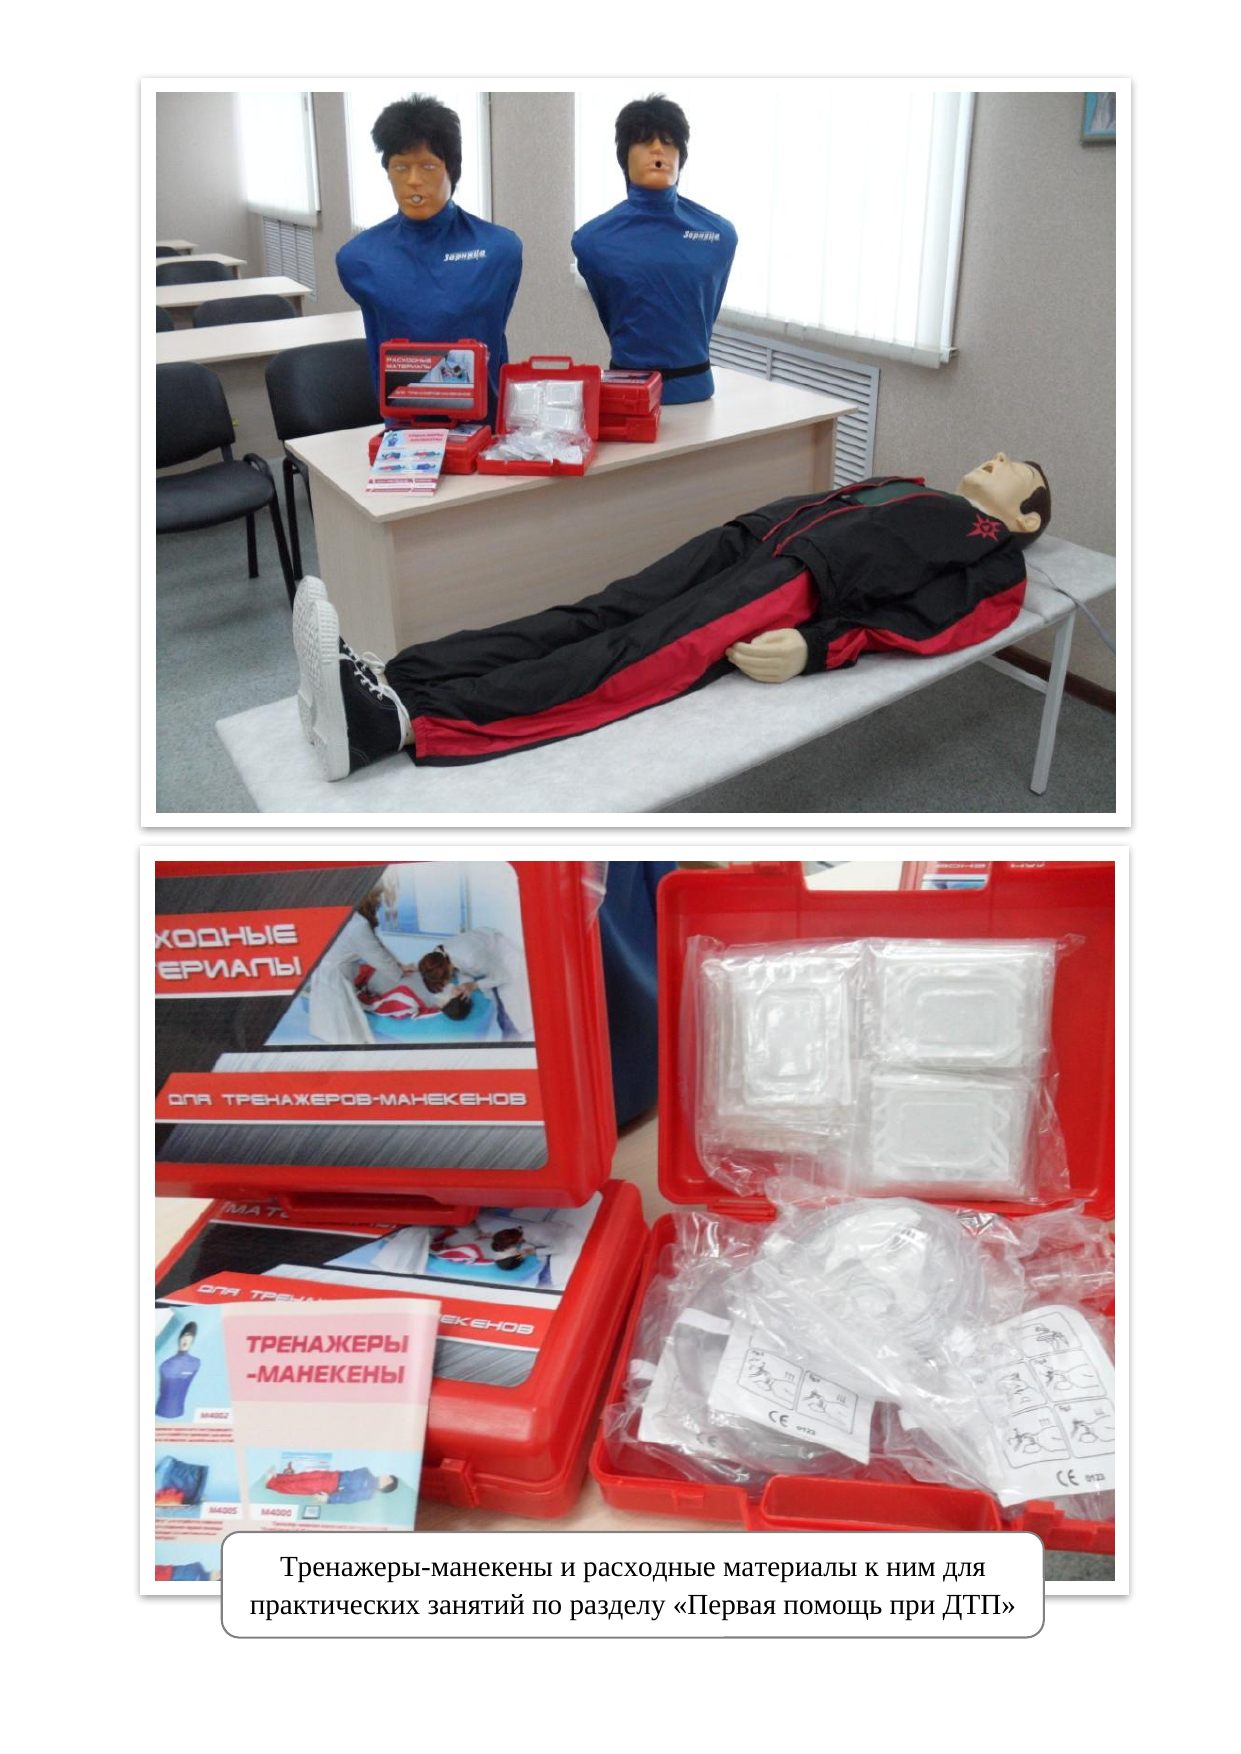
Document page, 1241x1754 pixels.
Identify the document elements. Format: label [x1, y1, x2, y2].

picture [155, 861, 1115, 1581]
picture [156, 92, 1116, 813]
